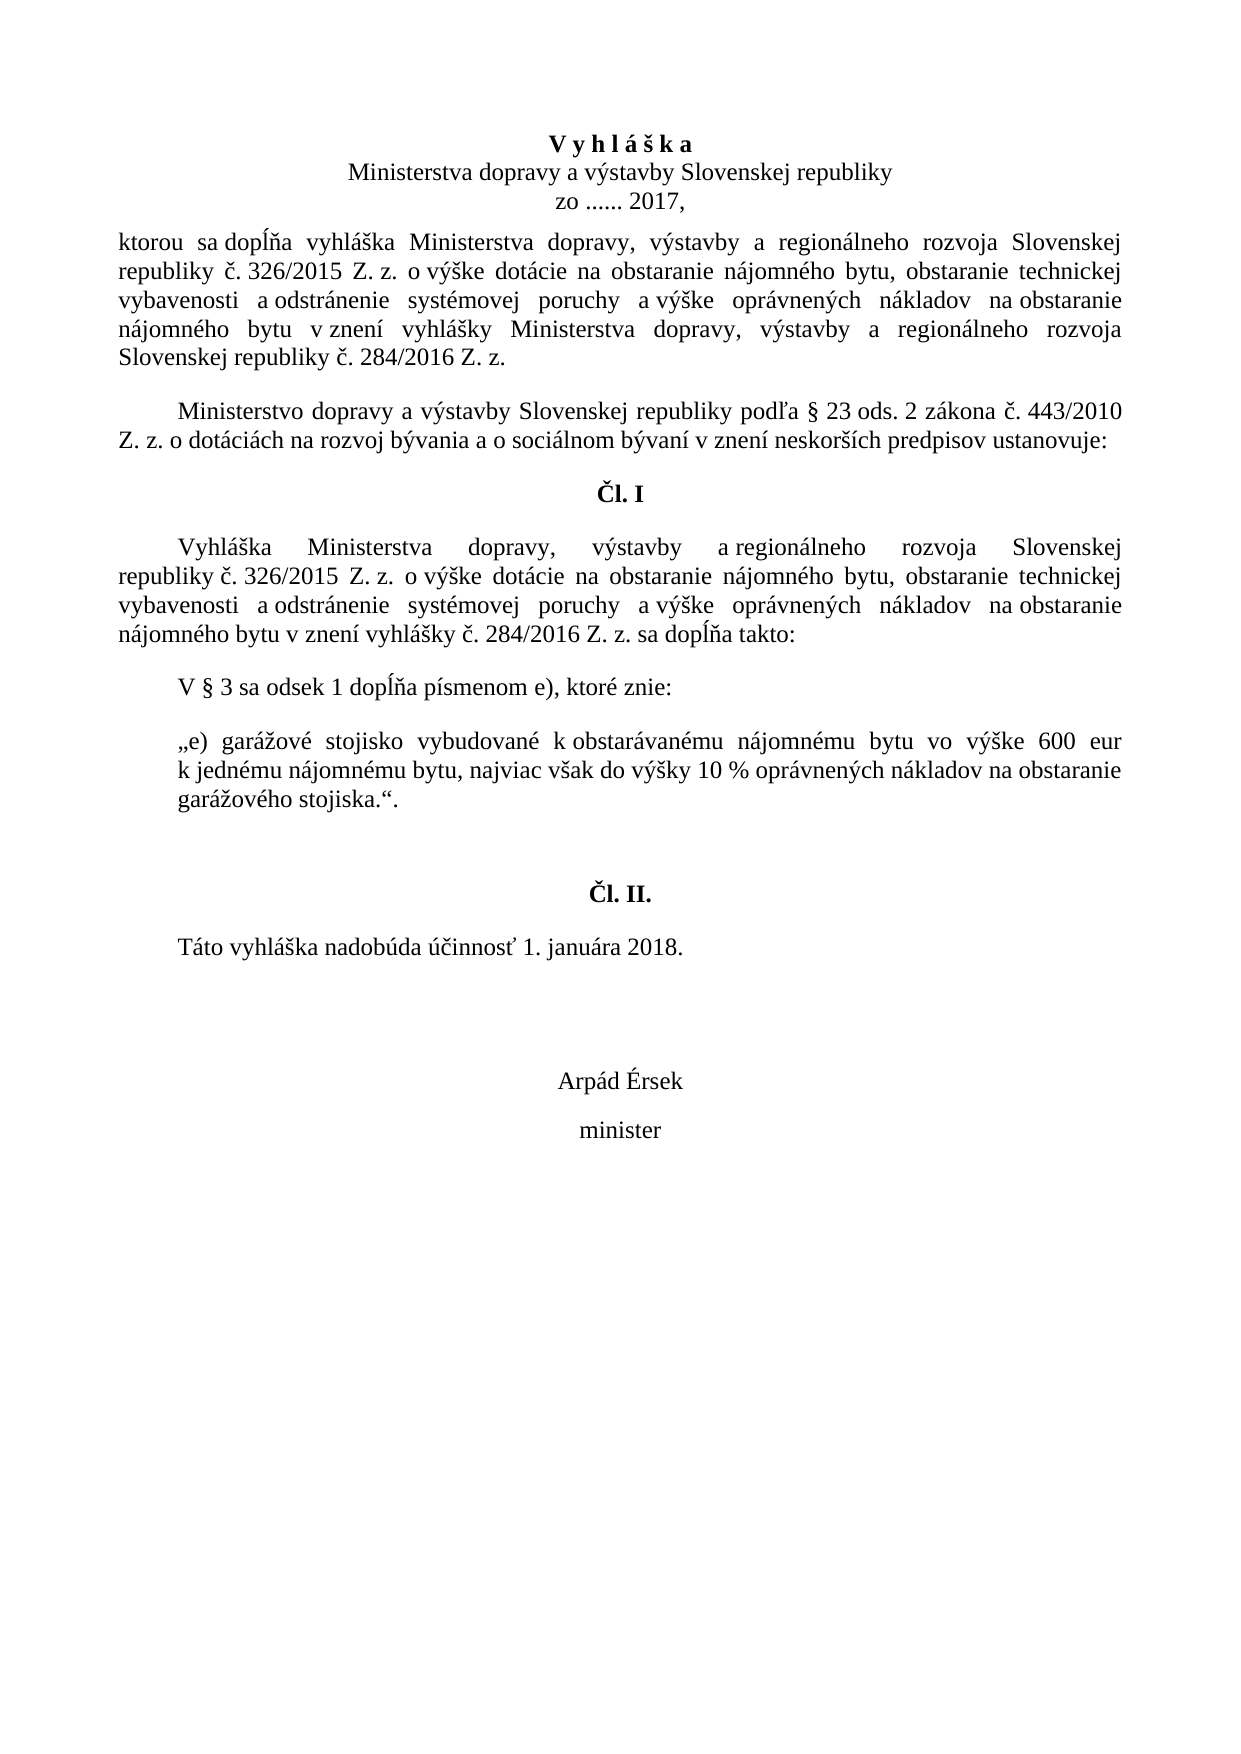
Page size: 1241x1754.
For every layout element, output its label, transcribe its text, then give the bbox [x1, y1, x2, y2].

text Vyhláška Ministerstva dopravy, výstavby a regionálneho rozvoja Slovenskej republiky č. 326/2015 Z. z. o výške dotácie na obstaranie nájomného bytu, obstaranie technickej vybavenosti a odstránenie systémovej poruchy a výške oprávnených nákladov na obstaranie nájomného bytu v znení vyhlášky č. 284/2016 Z. z. sa dopĺňa takto: [118, 532, 1122, 647]
text „e) garážové stojisko vybudované k obstarávanému nájomnému bytu vo výške 600 eur k jednému nájomnému bytu, najviac však do výšky 10 % oprávnených nákladov na obstaranie garážového stojiska.“. [177, 726, 1122, 812]
text zo ...... 2017, [118, 186, 1122, 215]
text Čl. II. [118, 879, 1122, 907]
text ktorou sa dopĺňa vyhláška Ministerstva dopravy, výstavby a regionálneho rozvoja Slovenskej republiky č. 326/2015 Z. z. o výške dotácie na obstaranie nájomného bytu, obstaranie technickej vybavenosti a odstránenie systémovej poruchy a výške oprávnených nákladov na obstaranie nájomného bytu v znení vyhlášky Ministerstva dopravy, výstavby a regionálneho rozvoja Slovenskej republiky č. 284/2016 Z. z. [118, 227, 1122, 371]
text minister [118, 1116, 1122, 1144]
subtitle Vyhláška [118, 129, 1122, 157]
text Táto vyhláška nadobúda účinnosť 1. januára 2018. [118, 932, 1122, 961]
text V § 3 sa odsek 1 dopĺňa písmenom e), ktoré znie: [118, 672, 1122, 701]
text Ministerstva dopravy a výstavby Slovenskej republiky [118, 157, 1122, 186]
text Ministerstvo dopravy a výstavby Slovenskej republiky podľa § 23 ods. 2 zákona č. 443/2010 Z. z. o dotáciách na rozvoj bývania a o sociálnom bývaní v znení neskorších predpisov ustanovuje: [118, 396, 1122, 454]
text Čl. I [118, 479, 1122, 507]
text Arpád Érsek [118, 1066, 1122, 1095]
